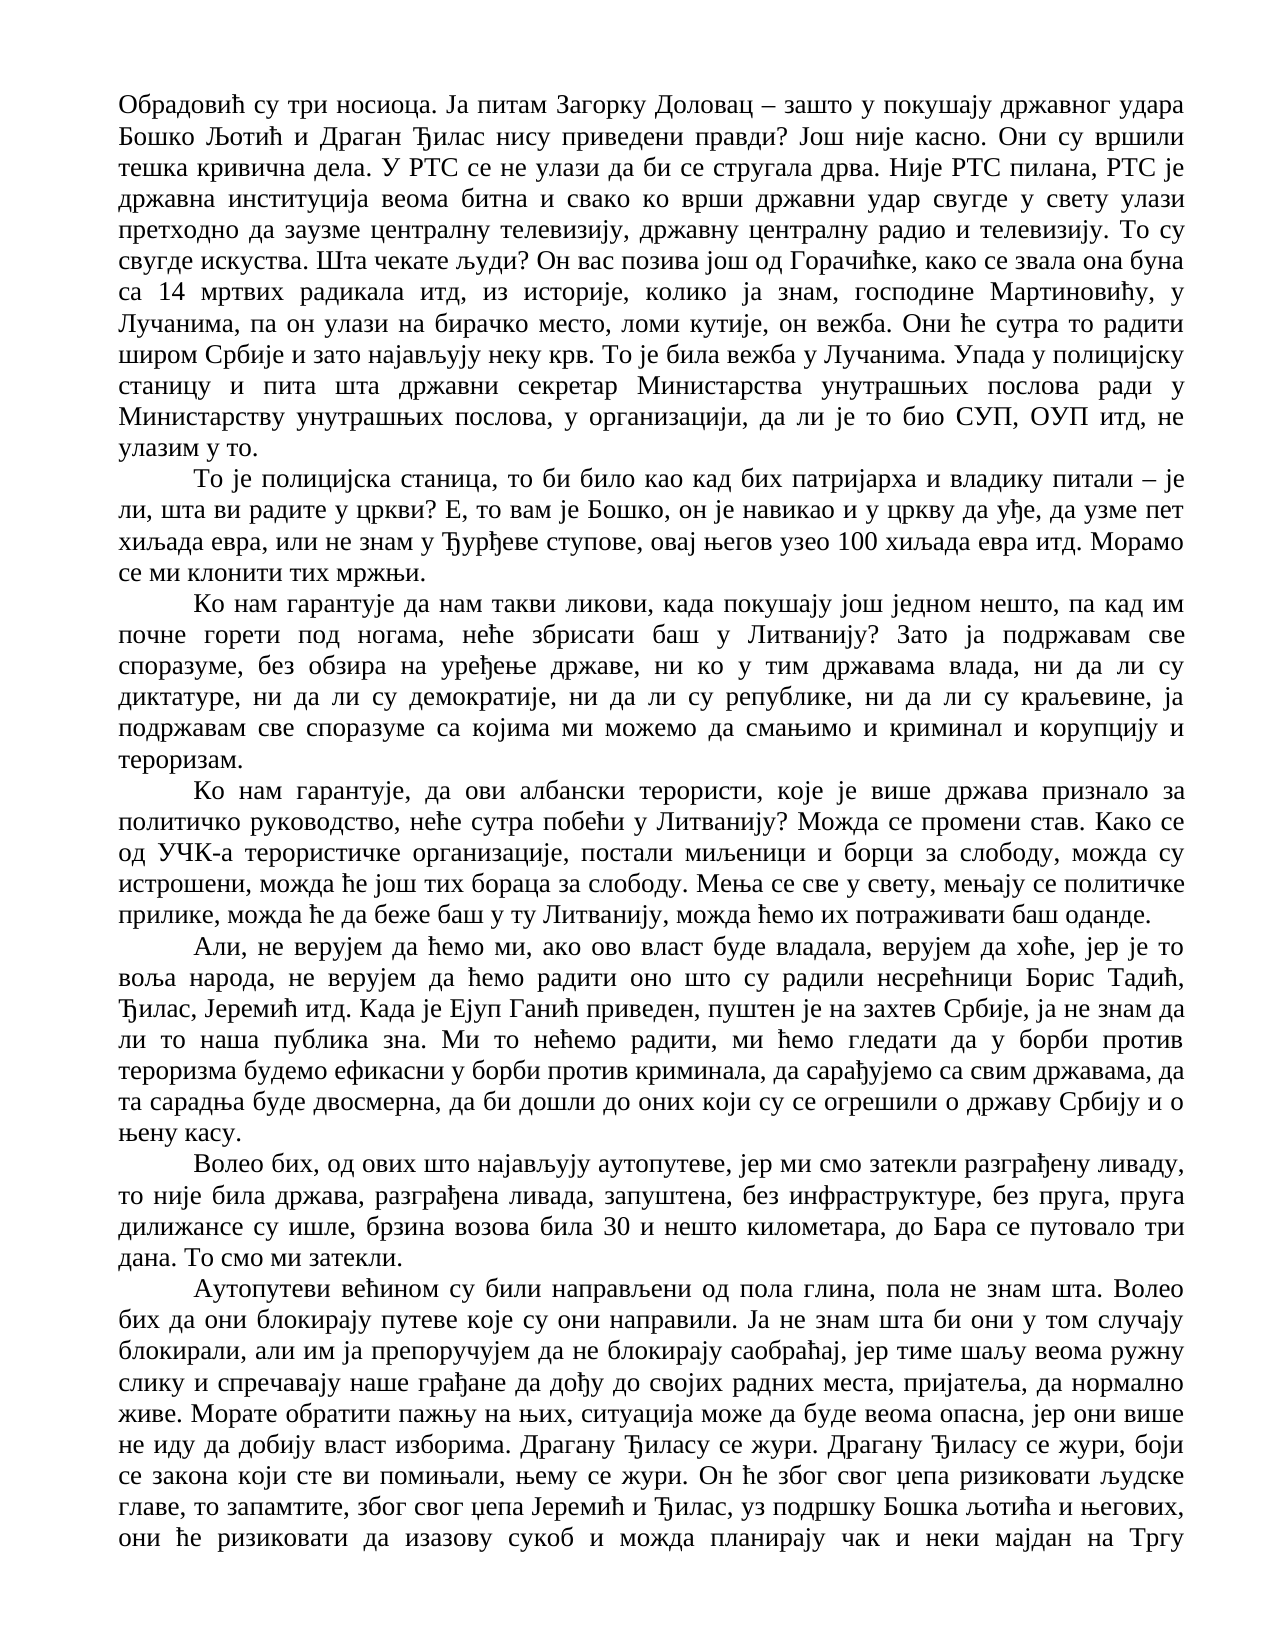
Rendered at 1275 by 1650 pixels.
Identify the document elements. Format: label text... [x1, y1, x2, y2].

text Али, не верујем да ћемо ми, ако ово власт буде владала, верујем да хоће, јер је то воља народа, не верујем да ћемо радити оно што су радили несрећници Борис Тадић, Ђилас, Јеремић итд. Када је Ејуп Ганић приведен, пуштен је на захтев Србије, ја не знам да ли то наша публика зна. Ми то нећемо радити, ми ћемо гледати да у борби против тероризма будемо ефикасни у борби против криминала, да сарађујемо са свим државама, да та сарадња буде двосмерна, да би дошли до оних који су се огрешили о државу Србију и о њену касу. [118, 929, 1186, 1148]
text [118, 89, 1186, 462]
text Ко нам гарантује да нам такви ликови, када покушају још једном нешто, па кад им почне горети под ногама, неће збрисати баш у Литванију? Зато ја подржавам све споразуме, без обзира на уређење државе, ни ко у тим државама влада, ни да ли су диктатуре, ни да ли су демократије, ни да ли су републике, ни да ли су краљевине, ја подржавам све споразуме са којима ми можемо да смањимо и криминал и корупцију и тероризам. [118, 587, 1186, 774]
text То је полицијска станица, то би било као кад бих патријарха и владику питали – је ли, шта ви радите у цркви? Е, то вам је Бошко, он је навикао и у цркву да уђе, да узме пет хиљада евра, или не знам у Ђурђеве ступове, овај његов узео 100 хиљада евра итд. Морамо се ми клонити тих мржњи. [118, 462, 1186, 587]
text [118, 1272, 1186, 1552]
text Ко нам гарантује, да ови албански терористи, које је више држава признало за политичко руководство, неће сутра побећи у Литванију? Можда се промени став. Како се од УЧК-а терористичке организације, постали миљеници и борци за слободу, можда су истрошени, можда ће још тих бораца за слободу. Мења се све у свету, мењају се политичке прилике, можда ће да беже баш у ту Литванију, можда ћемо их потраживати баш оданде. [118, 774, 1186, 929]
text Волео бих, од ових што најављују аутопутеве, јер ми смо затекли разграђену ливаду, то није била држава, разграђена ливада, запуштена, без инфраструктуре, без пруга, пруга дилижансе су ишле, брзина возова била 30 и нешто километара, до Бара се путовало три дана. То смо ми затекли. [118, 1148, 1186, 1272]
